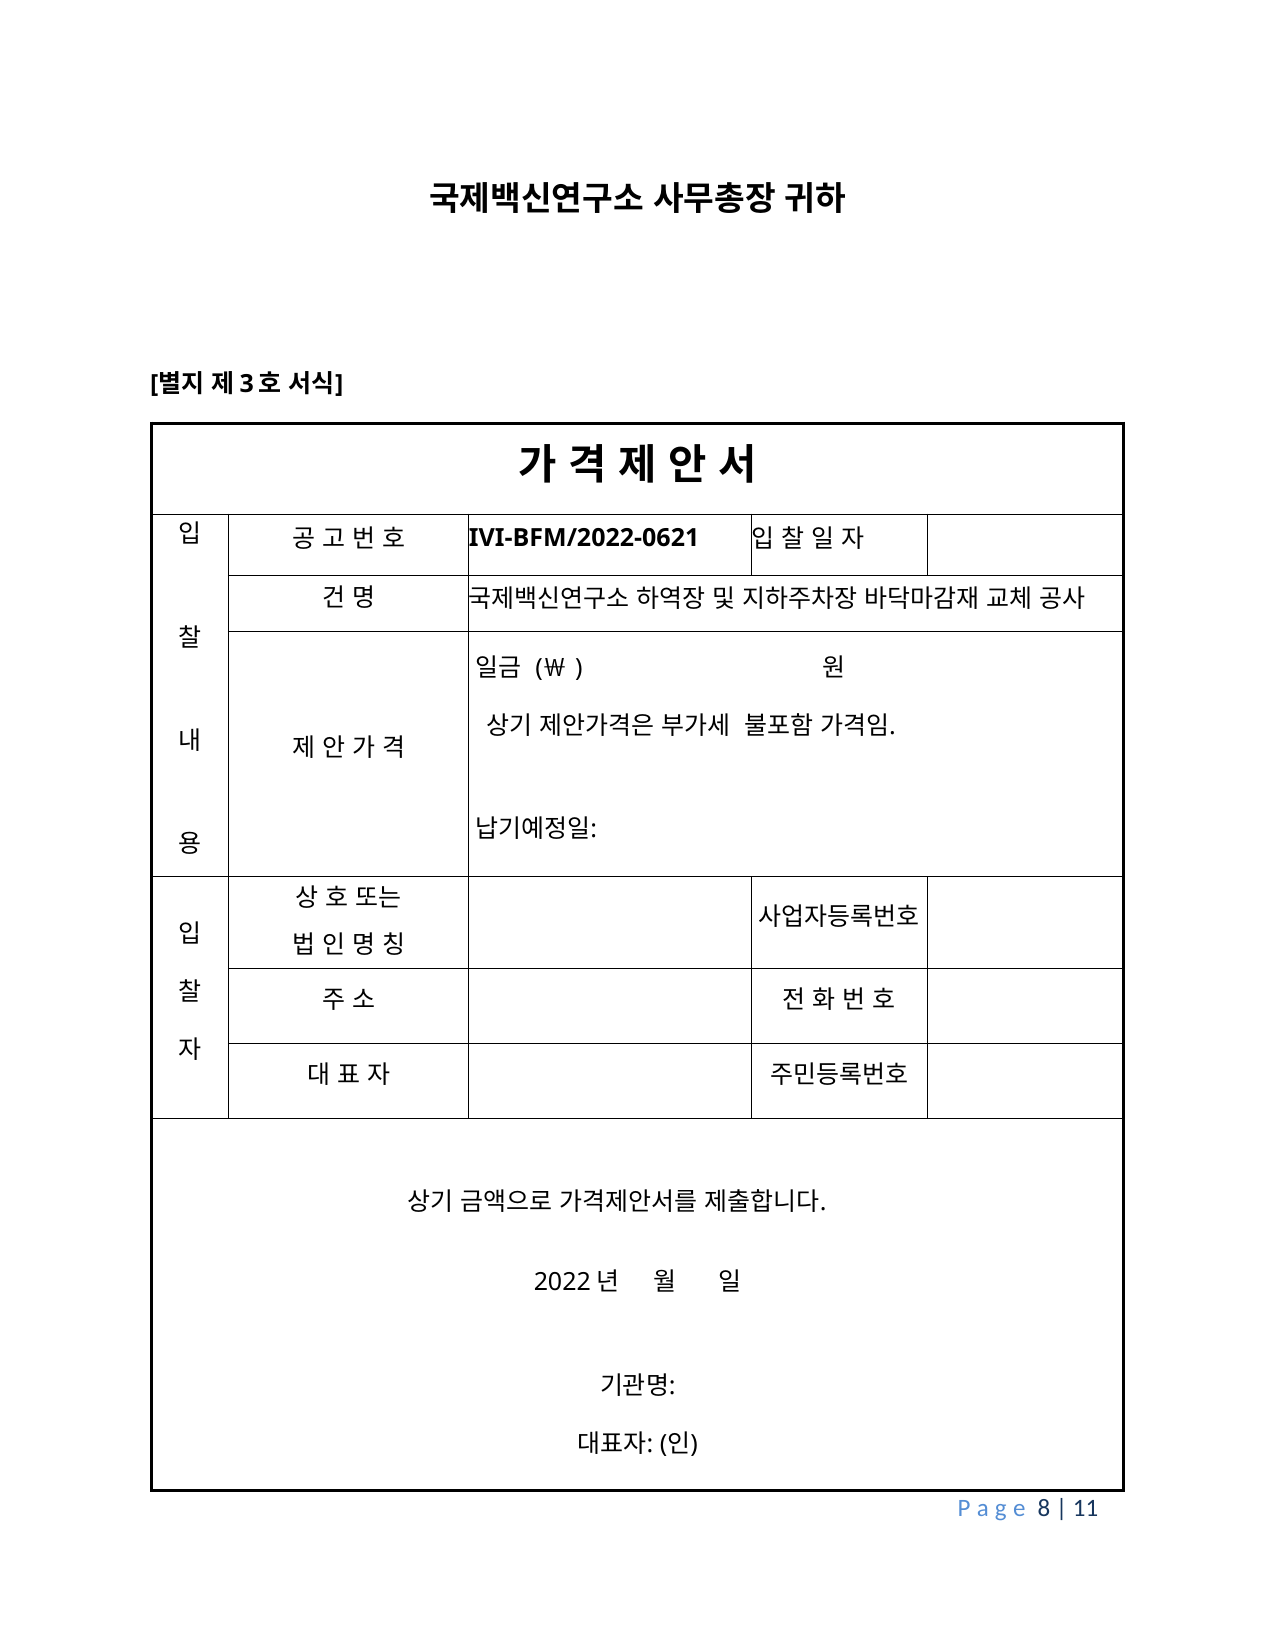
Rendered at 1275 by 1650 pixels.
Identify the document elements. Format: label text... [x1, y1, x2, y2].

table_cell 공 고 번 호 [229, 515, 468, 575]
text 국제백신연구소 사무총장 귀하 [150, 171, 1125, 220]
table_cell 국제백신연구소 하역장 및 지하주차장 바닥마감재 교체 공사 [469, 576, 1122, 631]
table_cell [928, 1044, 1122, 1118]
table_cell [928, 515, 1122, 575]
table_cell 일금 (￦ ) 원 상기 제안가격은 부가세 불포함 가격임. 납기예정일: [469, 632, 1122, 876]
table_cell 주민등록번호 [752, 1044, 927, 1118]
table_cell 건 명 [229, 576, 468, 631]
table_cell 입 찰 일 자 [752, 515, 927, 575]
table_header 가 격 제 안 서 [153, 425, 1122, 513]
table_cell 전 화 번 호 [752, 969, 927, 1043]
table_cell [928, 877, 1122, 968]
table_cell 상 호 또는 법 인 명 칭 [229, 877, 468, 968]
text [별지 제3호 서식] [150, 364, 1125, 400]
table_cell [153, 1119, 1122, 1489]
table_cell 주 소 [229, 969, 468, 1043]
table_cell 사업자등록번호 [752, 877, 927, 968]
table_cell 대 표 자 [229, 1044, 468, 1118]
table_cell [469, 969, 751, 1043]
table_cell [469, 1044, 751, 1118]
table_cell 제 안 가 격 [229, 632, 468, 876]
table_cell 입 찰 내 용 [153, 515, 228, 876]
table_cell [928, 969, 1122, 1043]
table_cell 입 찰 자 [153, 877, 228, 1118]
table_cell IVI-BFM/2022-0621 [469, 515, 751, 575]
table_cell [469, 877, 751, 968]
